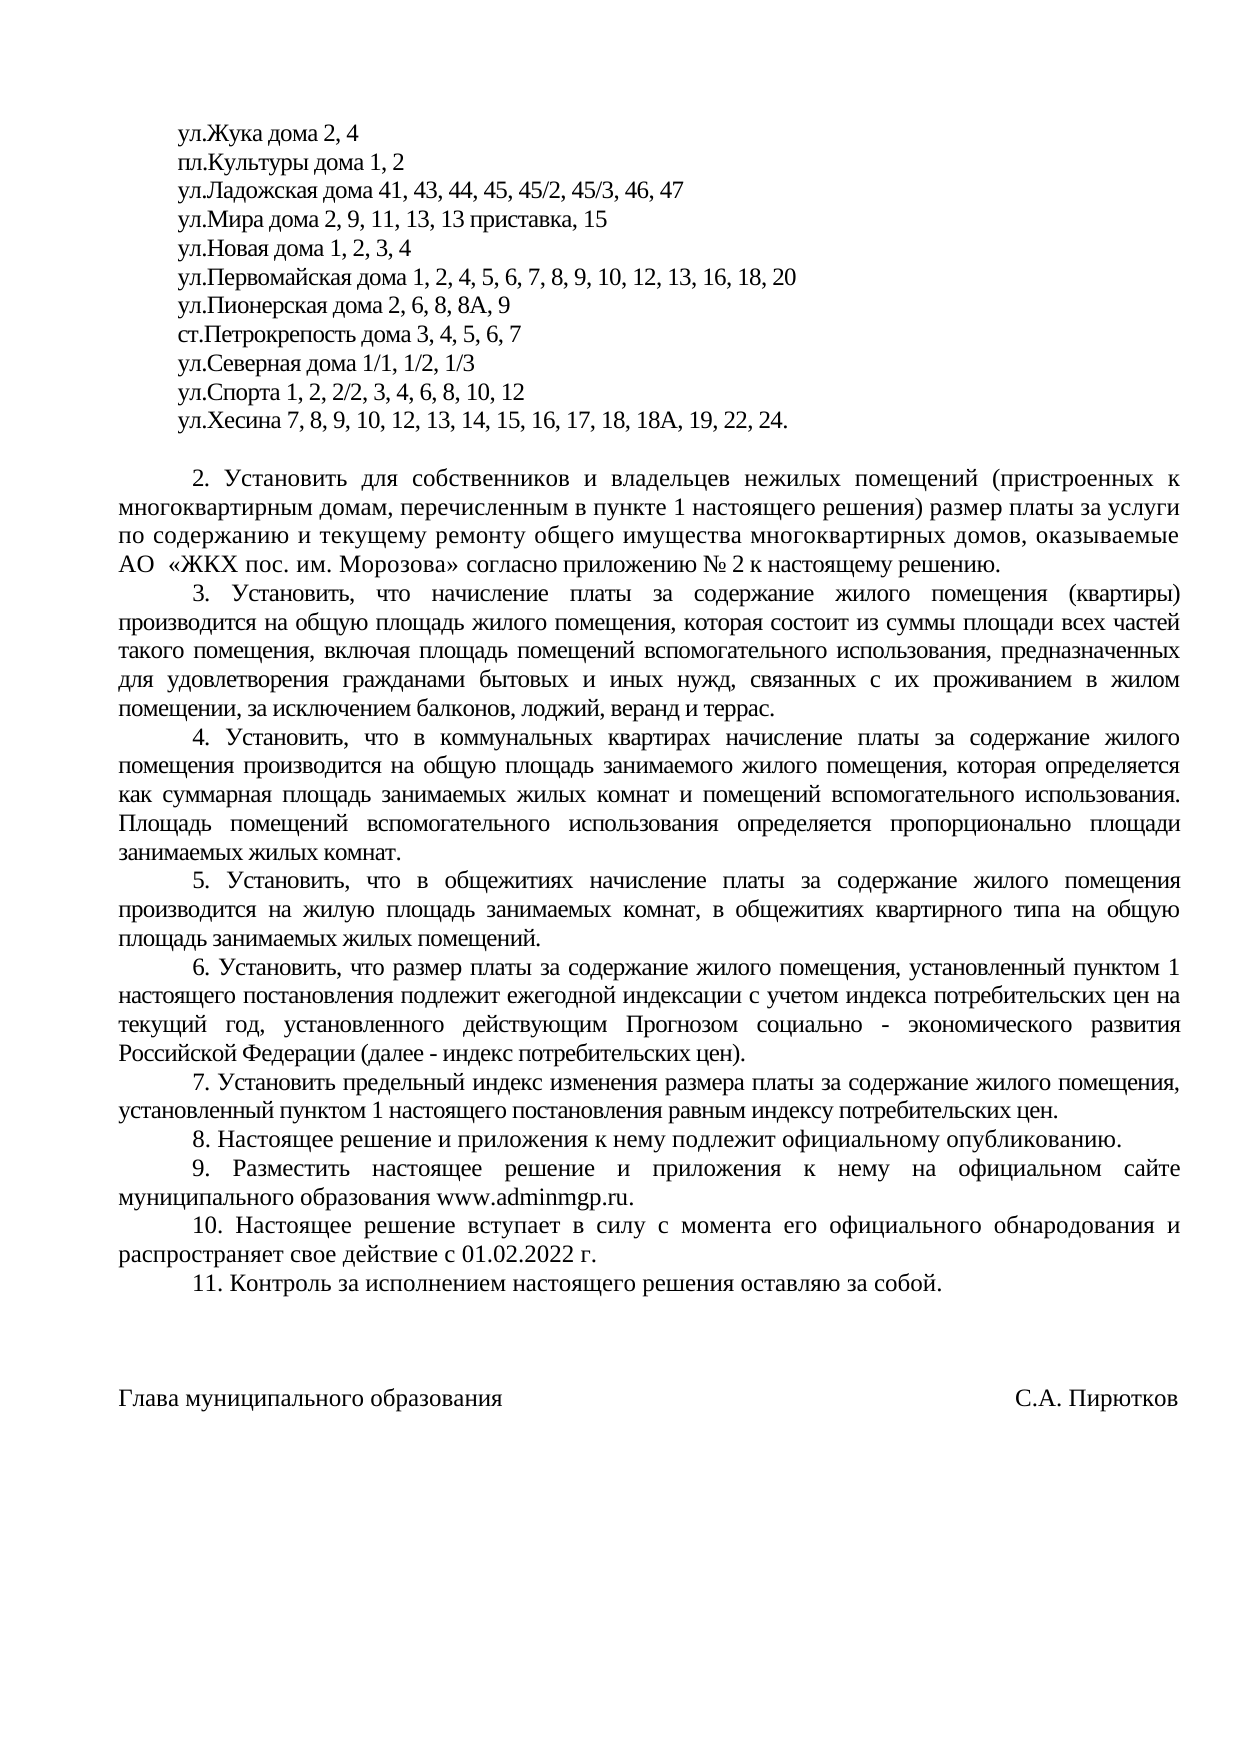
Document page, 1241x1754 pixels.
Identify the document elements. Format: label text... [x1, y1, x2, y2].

text 6. Установить, что размер платы за содержание жилого помещения, установленный пунктом 1 настоящего постановления подлежит ежегодной индексации с учетом индекса потребительских цен на текущий год, установленного действующим Прогнозом социально - экономического развития Российской Федерации (далее - индекс потребительских цен). [118, 952, 1181, 1067]
text 2. Установить для собственников и владельцев нежилых помещений (пристроенных к многоквартирным домам, перечисленным в пункте 1 настоящего решения) размер платы за услуги по содержанию и текущему ремонту общего имущества многоквартирных домов, оказываемые АО «ЖКХ пос. им. Морозова» согласно приложению № 2 к настоящему решению. [118, 463, 1181, 578]
text ул.Северная дома 1/1, 1/2, 1/3 [118, 348, 1181, 377]
text ул.Мира дома 2, 9, 11, 13, 13 приставка, 15 [118, 204, 1181, 233]
text ул.Первомайская дома 1, 2, 4, 5, 6, 7, 8, 9, 10, 12, 13, 16, 18, 20 [118, 262, 1181, 291]
text 8. Настоящее решение и приложения к нему подлежит официальному опубликованию. [118, 1124, 1181, 1153]
text 9. Разместить настоящее решение и приложения к нему на официальном сайте муниципального образования www.adminmgp.ru. [118, 1153, 1181, 1211]
text ул.Жука дома 2, 4 [118, 118, 1181, 147]
text ул.Спорта 1, 2, 2/2, 3, 4, 6, 8, 10, 12 [177, 377, 1181, 406]
text 11. Контроль за исполнением настоящего решения оставляю за собой. [118, 1268, 1181, 1297]
text 4. Установить, что в коммунальных квартирах начисление платы за содержание жилого помещения производится на общую площадь занимаемого жилого помещения, которая определяется как суммарная площадь занимаемых жилых комнат и помещений вспомогательного использования. Площадь помещений вспомогательного использования определяется пропорционально площади занимаемых жилых комнат. [118, 722, 1181, 866]
text ул.Хесина 7, 8, 9, 10, 12, 13, 14, 15, 16, 17, 18, 18А, 19, 22, 24. [177, 406, 1181, 434]
text 3. Установить, что начисление платы за содержание жилого помещения (квартиры) производится на общую площадь жилого помещения, которая состоит из суммы площади всех частей такого помещения, включая площадь помещений вспомогательного использования, предназначенных для удовлетворения гражданами бытовых и иных нужд, связанных с их проживанием в жилом помещении, за исключением балконов, лоджий, веранд и террас. [118, 578, 1181, 722]
text ул.Ладожская дома 41, 43, 44, 45, 45/2, 45/3, 46, 47 [118, 176, 1181, 204]
text ул.Пионерская дома 2, 6, 8, 8А, 9 [118, 291, 1181, 319]
text 5. Установить, что в общежитиях начисление платы за содержание жилого помещения производится на жилую площадь занимаемых комнат, в общежитиях квартирного типа на общую площадь занимаемых жилых помещений. [118, 866, 1181, 952]
text 10. Настоящее решение вступает в силу с момента его официального обнародования и распространяет свое действие с 01.02.2022 г. [118, 1211, 1181, 1268]
text ст.Петрокрепость дома 3, 4, 5, 6, 7 [118, 319, 1181, 348]
text ул.Новая дома 1, 2, 3, 4 [118, 233, 1181, 262]
text пл.Культуры дома 1, 2 [118, 147, 1181, 176]
text 7. Установить предельный индекс изменения размера платы за содержание жилого помещения, установленный пунктом 1 настоящего постановления равным индексу потребительских цен. [118, 1067, 1181, 1124]
text Глава муниципального образования С.А. Пирютков [118, 1383, 1181, 1412]
